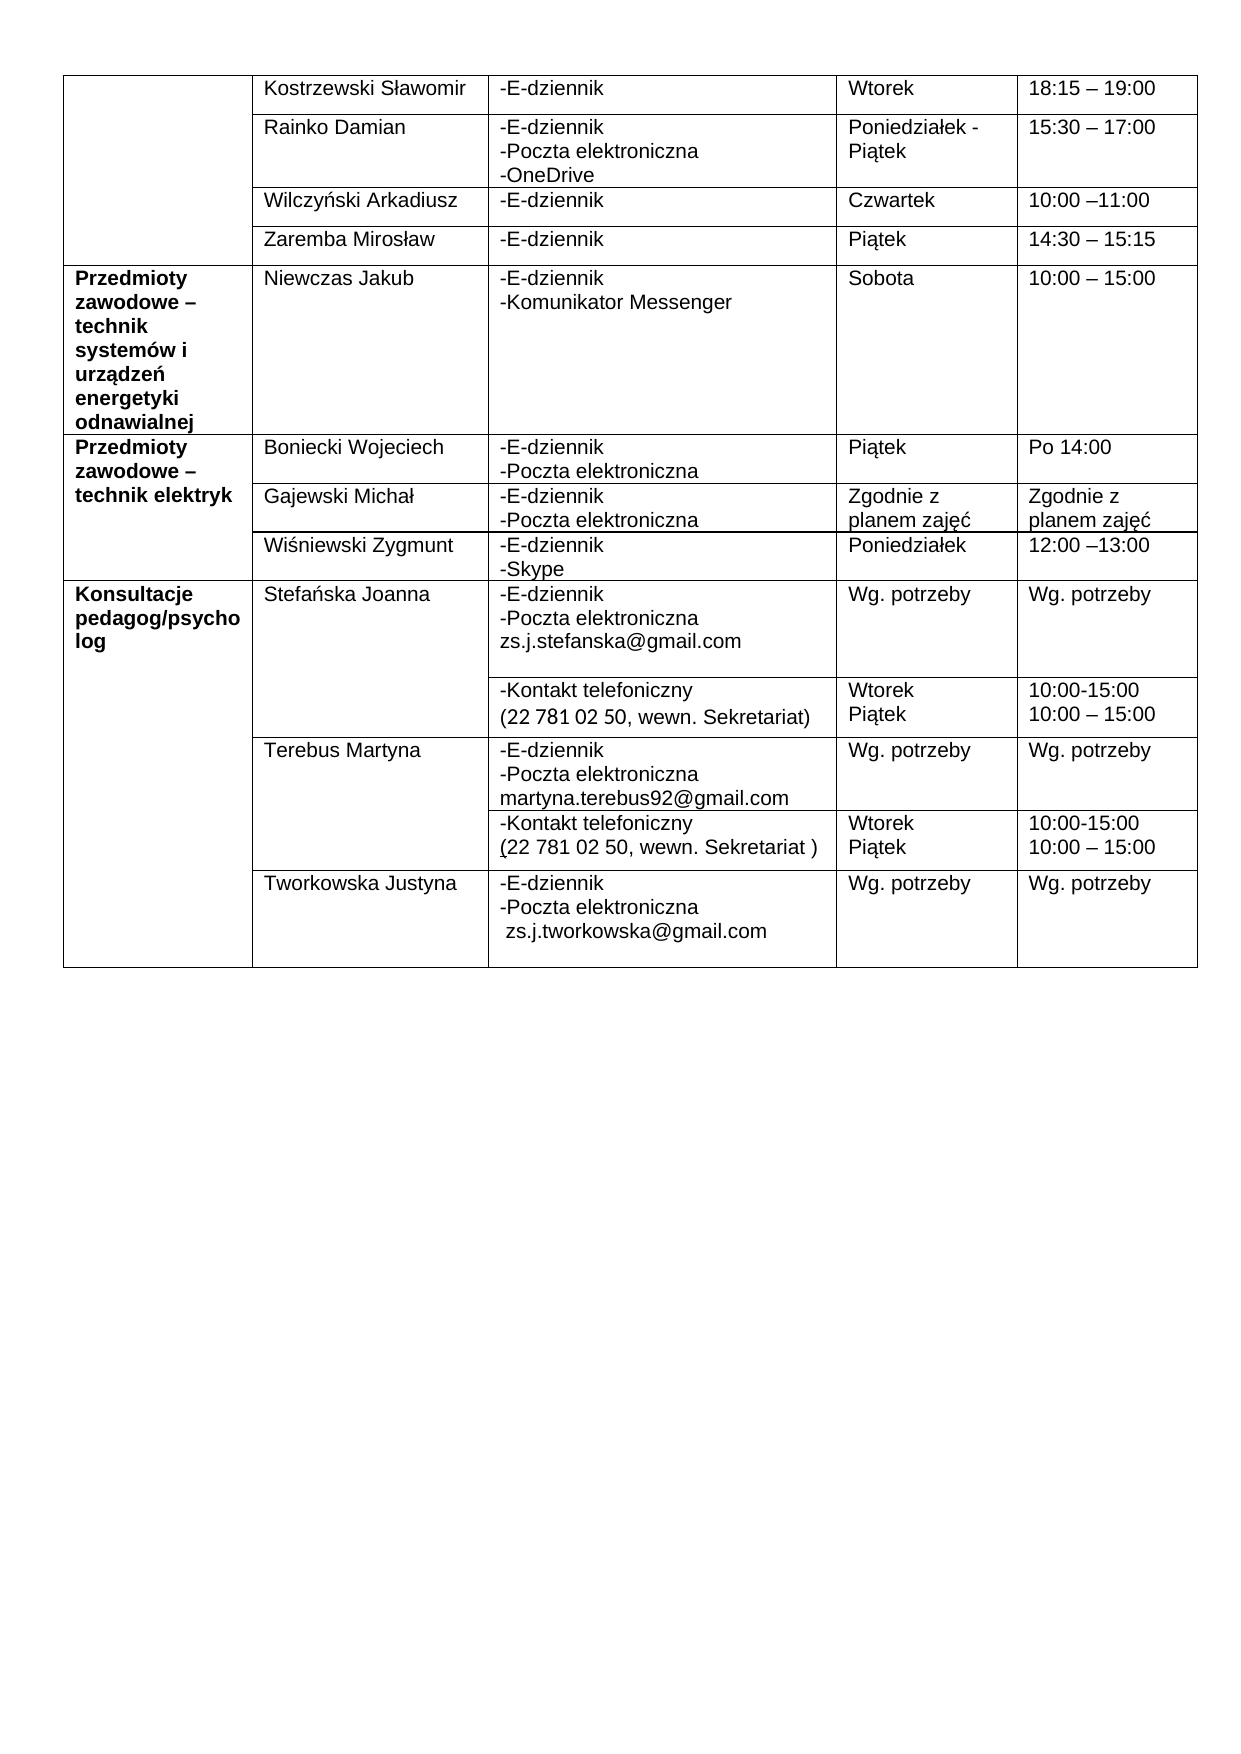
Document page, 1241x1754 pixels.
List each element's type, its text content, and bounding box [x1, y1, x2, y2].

table_cell Wtorek [837, 76, 1017, 114]
table_cell Zaremba Mirosław [253, 227, 488, 265]
table_cell 14:30 – 15:15 [1018, 227, 1197, 265]
table_cell Przedmioty zawodowe – technik systemów i urządzeń energetyki odnawialnej [64, 266, 252, 433]
table_cell Zgodnie z planem zajęć [1018, 484, 1197, 531]
table_cell Wg. potrzeby [1018, 581, 1197, 677]
table_cell Wtorek Piątek [837, 811, 1017, 870]
table_cell -E-dziennik -Poczta elektroniczna zs.j.stefanska@gmail.com [489, 581, 836, 677]
table_cell Rainko Damian [253, 115, 488, 187]
table_cell Niewczas Jakub [253, 266, 488, 433]
table_cell Konsultacje pedagog/psycholog [64, 581, 252, 967]
table_cell Zgodnie z planem zajęć [837, 484, 1017, 531]
table_cell -E-dziennik -Poczta elektroniczna martyna.terebus92@gmail.com [489, 738, 836, 810]
table_cell -E-dziennik [489, 76, 836, 114]
table_cell Po 14:00 [1018, 435, 1197, 482]
table_cell Terebus Martyna [253, 738, 488, 870]
table_cell Stefańska Joanna [253, 581, 488, 737]
table_cell -E-dziennik -Skype [489, 533, 836, 580]
table_cell Boniecki Wojeciech [253, 435, 488, 482]
table_cell Poniedziałek -Piątek [837, 115, 1017, 187]
table_cell Piątek [837, 435, 1017, 482]
table_cell 10:00 – 15:00 [1018, 266, 1197, 433]
table_cell Sobota [837, 266, 1017, 433]
table_cell Kostrzewski Sławomir [253, 76, 488, 114]
table_cell -E-dziennik -Poczta elektroniczna [489, 435, 836, 482]
table_cell Przedmioty zawodowe – technik elektryk [64, 435, 252, 580]
table_cell -E-dziennik [489, 227, 836, 265]
table_cell -Kontakt telefoniczny (22 781 02 50, wewn. Sekretariat) [489, 678, 836, 737]
table_cell Gajewski Michał [253, 484, 488, 531]
table_cell Wg. potrzeby [837, 871, 1017, 967]
table_cell Wiśniewski Zygmunt [253, 533, 488, 580]
table_cell Wg. potrzeby [837, 581, 1017, 677]
table_cell -Kontakt telefoniczny (22 781 02 50, wewn. Sekretariat ) [489, 811, 836, 870]
table_cell 18:15 – 19:00 [1018, 76, 1197, 114]
table_cell Tworkowska Justyna [253, 871, 488, 967]
table_cell -E-dziennik [489, 188, 836, 226]
table_cell 10:00-15:00 10:00 – 15:00 [1018, 811, 1197, 870]
table_cell Wtorek Piątek [837, 678, 1017, 737]
table_cell Wilczyński Arkadiusz [253, 188, 488, 226]
table_cell Wg. potrzeby [1018, 871, 1197, 967]
table_cell 10:00 –11:00 [1018, 188, 1197, 226]
table_cell 10:00-15:00 10:00 – 15:00 [1018, 678, 1197, 737]
table_cell Wg. potrzeby [837, 738, 1017, 810]
table_cell -E-dziennik -Poczta elektroniczna [489, 484, 836, 531]
table_cell Piątek [837, 227, 1017, 265]
table_cell -E-dziennik -Poczta elektroniczna zs.j.tworkowska@gmail.com [489, 871, 836, 967]
table_cell Wg. potrzeby [1018, 738, 1197, 810]
table_cell -E-dziennik -Poczta elektroniczna -OneDrive [489, 115, 836, 187]
table_cell 12:00 –13:00 [1018, 533, 1197, 580]
table_cell Czwartek [837, 188, 1017, 226]
table_cell 15:30 – 17:00 [1018, 115, 1197, 187]
table_cell Poniedziałek [837, 533, 1017, 580]
table_cell -E-dziennik -Komunikator Messenger [489, 266, 836, 433]
